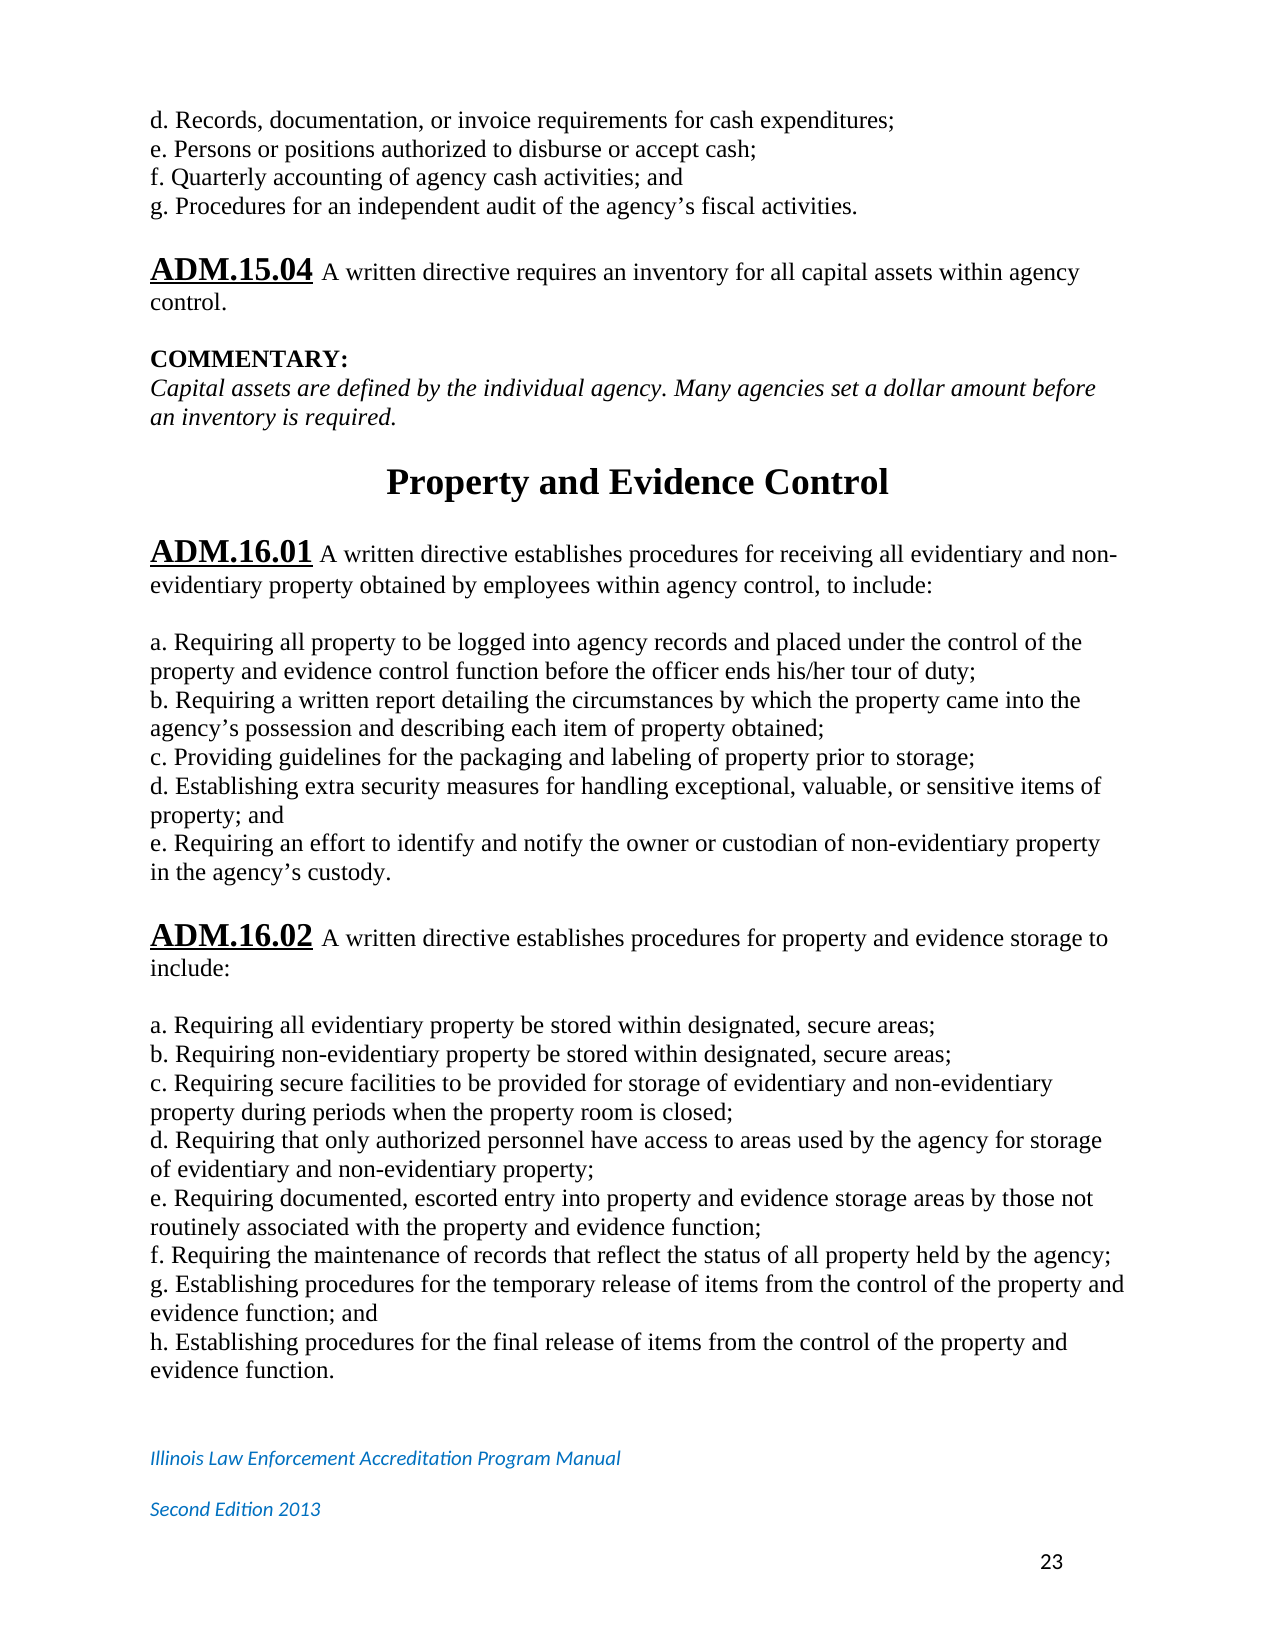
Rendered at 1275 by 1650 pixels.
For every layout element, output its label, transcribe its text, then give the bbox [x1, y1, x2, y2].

text e. Persons or positions authorized to disburse or accept cash; [150, 134, 1125, 162]
text ADM.16.01 A written directive establishes procedures for receiving all evidentiary and non-evidentiary property obtained by employees within agency control, to include: [150, 531, 1125, 598]
text COMMENTARY: [150, 344, 1125, 373]
text b. Requiring a written report detailing the circumstances by which the property came into the agency’s possession and describing each item of property obtained; [150, 685, 1125, 742]
text f. Quarterly accounting of agency cash activities; and [150, 162, 1125, 191]
text d. Records, documentation, or invoice requirements for cash expenditures; [150, 105, 1125, 134]
text ADM.16.02 A written directive establishes procedures for property and evidence storage to include: [150, 915, 1125, 982]
text g. Procedures for an independent audit of the agency’s fiscal activities. [150, 191, 1125, 220]
text d. Requiring that only authorized personnel have access to areas used by the agency for storage of evidentiary and non-evidentiary property; [150, 1126, 1125, 1183]
text ADM.15.04 A written directive requires an inventory for all capital assets within agency control. [150, 249, 1125, 316]
text Property and Evidence Control [150, 459, 1125, 503]
text a. Requiring all property to be logged into agency records and placed under the control of the property and evidence control function before the officer ends his/her tour of duty; [150, 627, 1125, 685]
text c. Requiring secure facilities to be provided for storage of evidentiary and non-evidentiary property during periods when the property room is closed; [150, 1068, 1125, 1126]
text b. Requiring non-evidentiary property be stored within designated, secure areas; [150, 1039, 1125, 1068]
text e. Requiring an effort to identify and notify the owner or custodian of non-evidentiary property in the agency’s custody. [150, 828, 1125, 886]
text h. Establishing procedures for the final release of items from the control of the property and evidence function. [150, 1327, 1125, 1384]
text a. Requiring all evidentiary property be stored within designated, secure areas; [150, 1011, 1125, 1039]
text f. Requiring the maintenance of records that reflect the status of all property held by the agency; [150, 1241, 1125, 1269]
text c. Providing guidelines for the packaging and labeling of property prior to storage; [150, 742, 1125, 771]
text g. Establishing procedures for the temporary release of items from the control of the property and evidence function; and [150, 1269, 1125, 1327]
text d. Establishing extra security measures for handling exceptional, valuable, or sensitive items of property; and [150, 771, 1125, 828]
text Capital assets are defined by the individual agency. Many agencies set a dollar amount before an inventory is required. [150, 373, 1125, 431]
text e. Requiring documented, escorted entry into property and evidence storage areas by those not routinely associated with the property and evidence function; [150, 1183, 1125, 1241]
